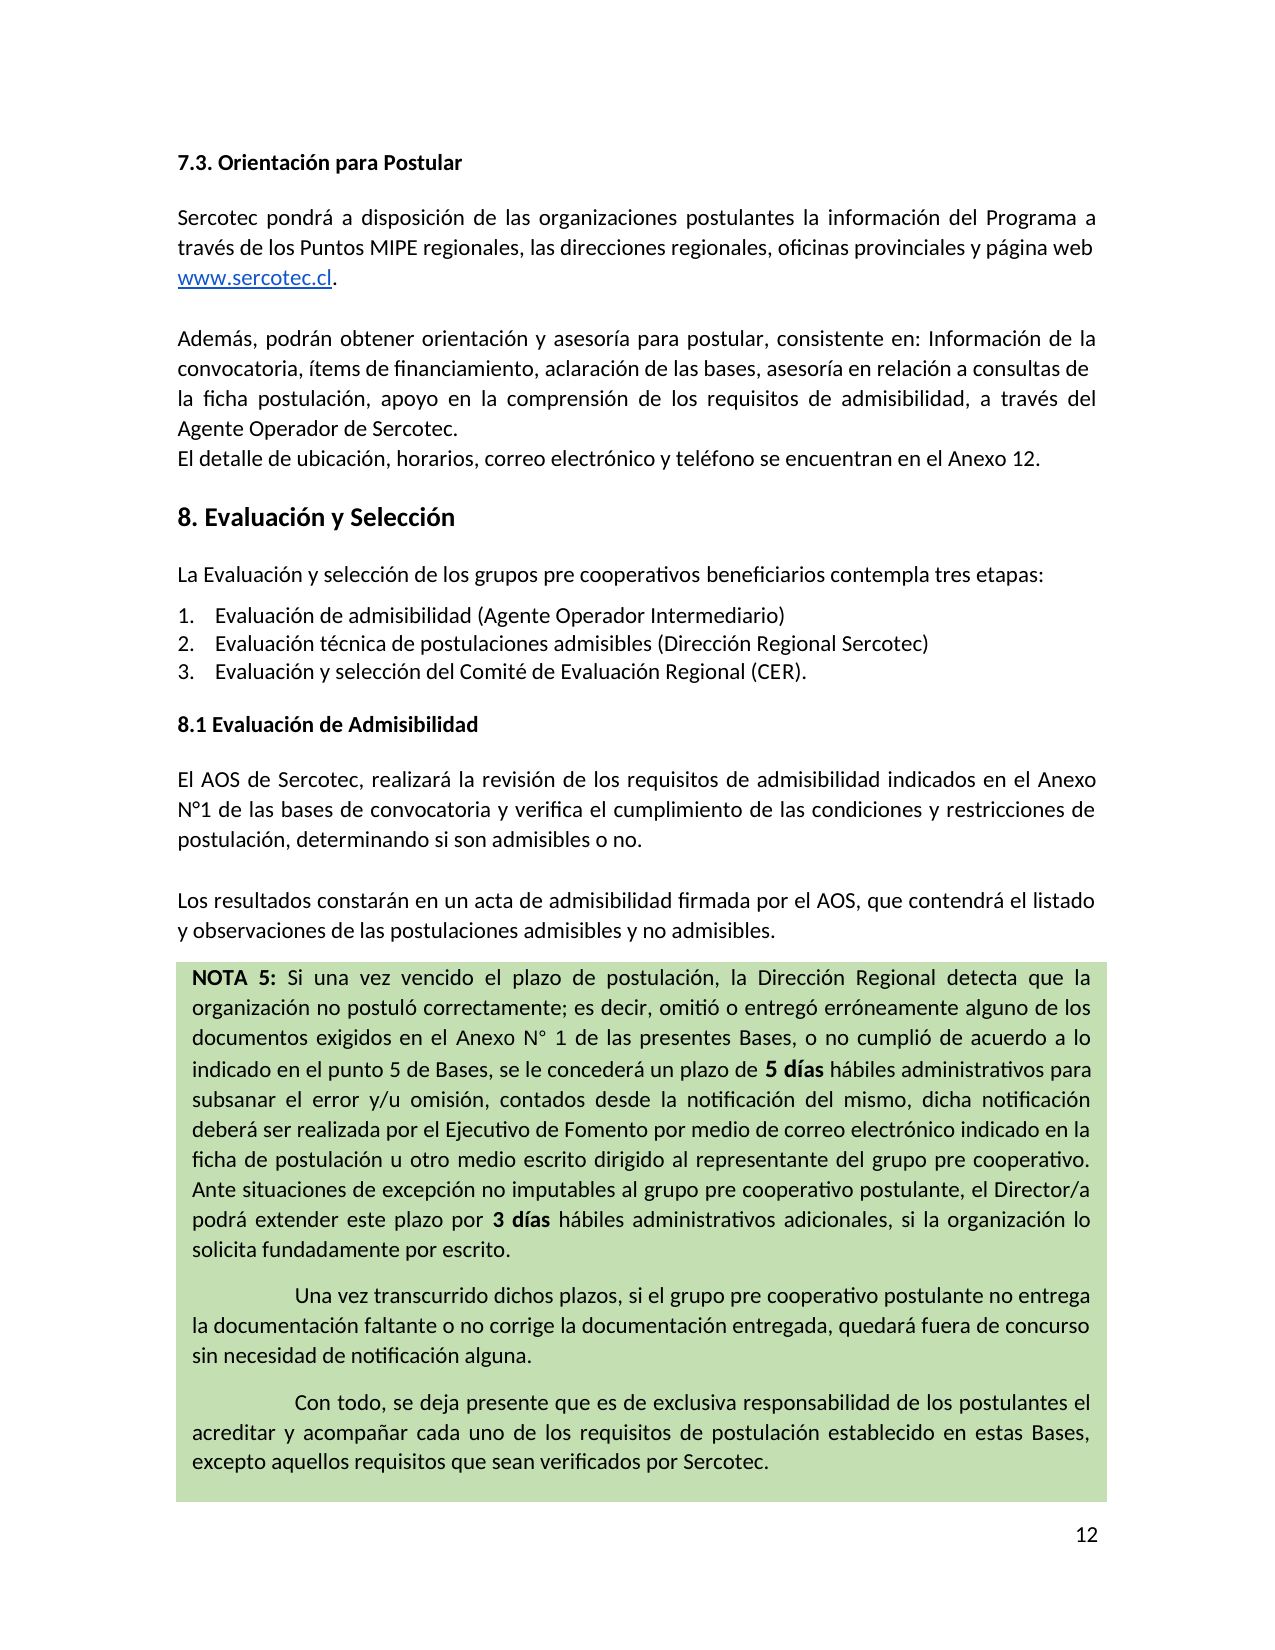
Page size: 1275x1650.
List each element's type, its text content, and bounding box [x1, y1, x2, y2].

list Evaluación de admisibilidad (Agente Operador Intermediario) [177, 601, 1098, 629]
subtitle 8.1 Evaluación de Admisibilidad [177, 710, 1098, 738]
list Evaluación técnica de postulaciones admisibles (Dirección Regional Sercotec) [177, 629, 1098, 657]
text El AOS de Sercotec, realizará la revisión de los requisitos de admisibilidad indicados en el Anexo N°1 de las bases de convocatoria y verifica el cumplimiento de las condiciones y restricciones de postulación, determinando si son admisibles o no. [177, 765, 1098, 853]
text La Evaluación y selección de los grupos pre cooperativos beneficiarios contempla tres etapas: [177, 560, 1098, 588]
text Los resultados constarán en un acta de admisibilidad firmada por el AOS, que contendrá el listado y observaciones de las postulaciones admisibles y no admisibles. [177, 886, 1098, 944]
text Sercotec pondrá a disposición de las organizaciones postulantes la información del Programa a través de los Puntos MIPE regionales, las direcciones regionales, oficinas provinciales y página web [177, 203, 1098, 261]
text www.sercotec.cl. [177, 263, 1098, 291]
subtitle 7.3. Orientación para Postular [177, 148, 1098, 176]
list Evaluación y selección del Comité de Evaluación Regional (CER). [177, 657, 1098, 685]
subtitle 8. Evaluación y Selección [177, 500, 1098, 533]
text El detalle de ubicación, horarios, correo electrónico y teléfono se encuentran en el Anexo 12. [177, 444, 1098, 472]
text la ficha postulación, apoyo en la comprensión de los requisitos de admisibilidad, a través del Agente Operador de Sercotec. [177, 384, 1098, 442]
text Además, podrán obtener orientación y asesoría para postular, consistente en: Información de la convocatoria, ítems de financiamiento, aclaración de las bases, asesoría en relación a consultas de [177, 324, 1098, 382]
